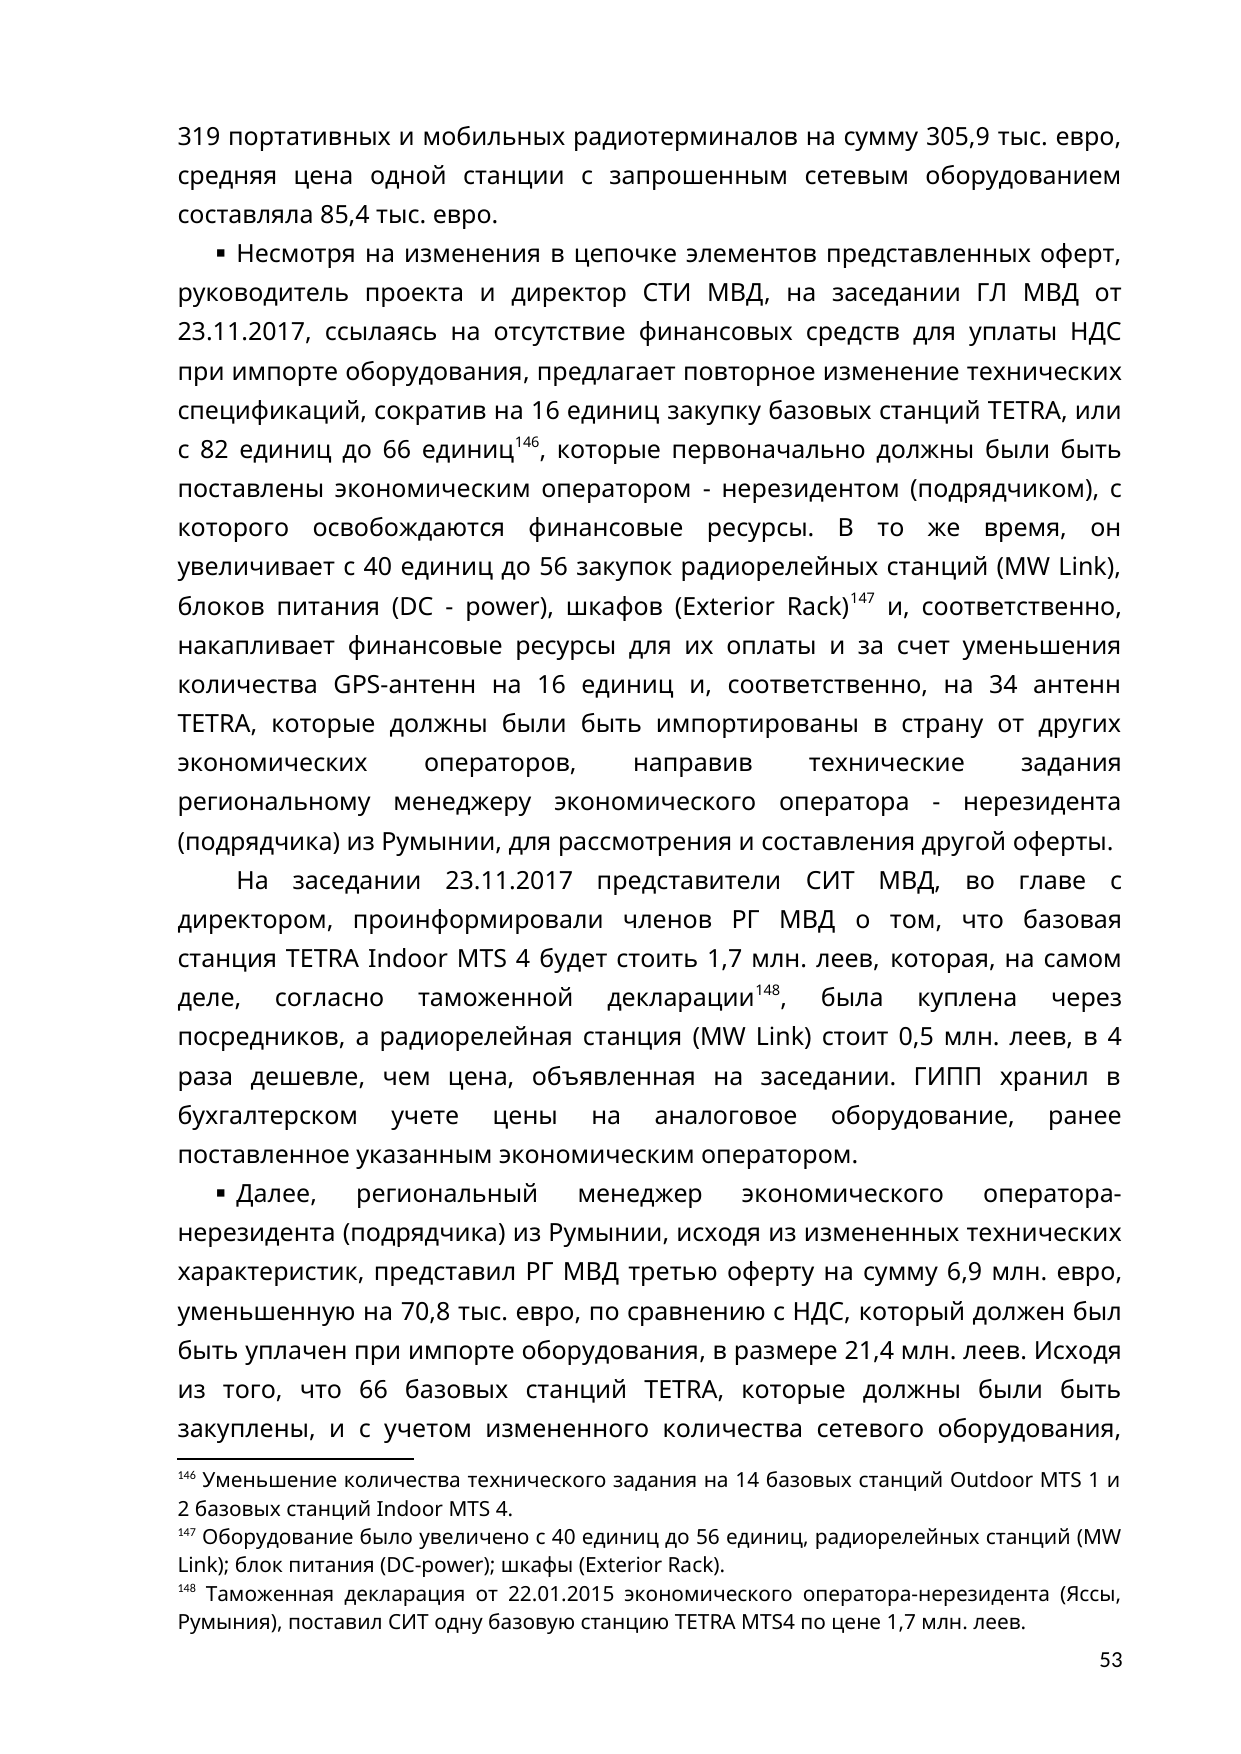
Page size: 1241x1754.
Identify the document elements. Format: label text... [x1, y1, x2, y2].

list Несмотря на изменения в цепочке элементов представленных оферт, руководитель проекта и директор СТИ МВД, на заседании ГЛ МВД от 23.11.2017, ссылаясь на отсутствие финансовых средств для уплаты НДС при импорте оборудования, предлагает повторное изменение технических спецификаций, сократив на 16 единиц закупку базовых станций TETRA, или с 82 единиц до 66 единиц, которые первоначально должны были быть поставлены экономическим оператором - нерезидентом (подрядчиком), с которого освобождаются финансовые ресурсы. В то же время, он увеличивает с 40 единиц до 56 закупок радиорелейных станций (MW Link), блоков питания (DC - power), шкафов (Exterior Rack) и, соответственно, накапливает финансовые ресурсы для их оплаты и за счет уменьшения количества GPS-антенн на 16 единиц и, соответственно, на 34 антенн TETRA, которые должны были быть импортированы в страну от других экономических операторов, направив технические задания региональному менеджеру экономического оператора - нерезидента (подрядчика) из Румынии, для рассмотрения и составления другой оферты. [177, 236, 1122, 857]
text На заседании 23.11.2017 представители СИТ МВД, во главе с директором, проинформировали членов РГ МВД о том, что базовая станция TETRA Indoor MTS 4 будет стоить 1,7 млн. леев, которая, на самом деле, согласно таможенной декларации, была куплена через посредников, а радиорелейная станция (MW Link) стоит 0,5 млн. леев, в 4 раза дешевле, чем цена, объявленная на заседании. ГИПП хранил в бухгалтерском учете цены на аналоговое оборудование, ранее поставленное указанным экономическим оператором. [177, 862, 1122, 1171]
list Далее, РГ МВД меняла несколько раз технические задания, потребовав включения внутреннего покрытия Международного Аэропорта Кишинэу и доставки портативных и мобильных радиотерминалов. На 06.10.2017 региональный менеджер экономического оператора-нерезидента (подрядчика) из Румынии передал ГЛ МВД вторую оферту по цене 7,0 млн. евро (уменьшенной на 131,8 тыс. евро), которая предусматривала установку 82 базовых станций TETRA под ключ, и дополнительно включала внутреннее покрытие Международного Аэропорта Кишинэу, с расходами в размере 67,3 тыс. евро, а также поставку 319 портативных и мобильных радиотерминалов на сумму 305,9 тыс. евро, средняя цена одной станции с запрошенным сетевым оборудованием составляла 85,4 тыс. евро. [177, 118, 1122, 231]
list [177, 1176, 1122, 1445]
